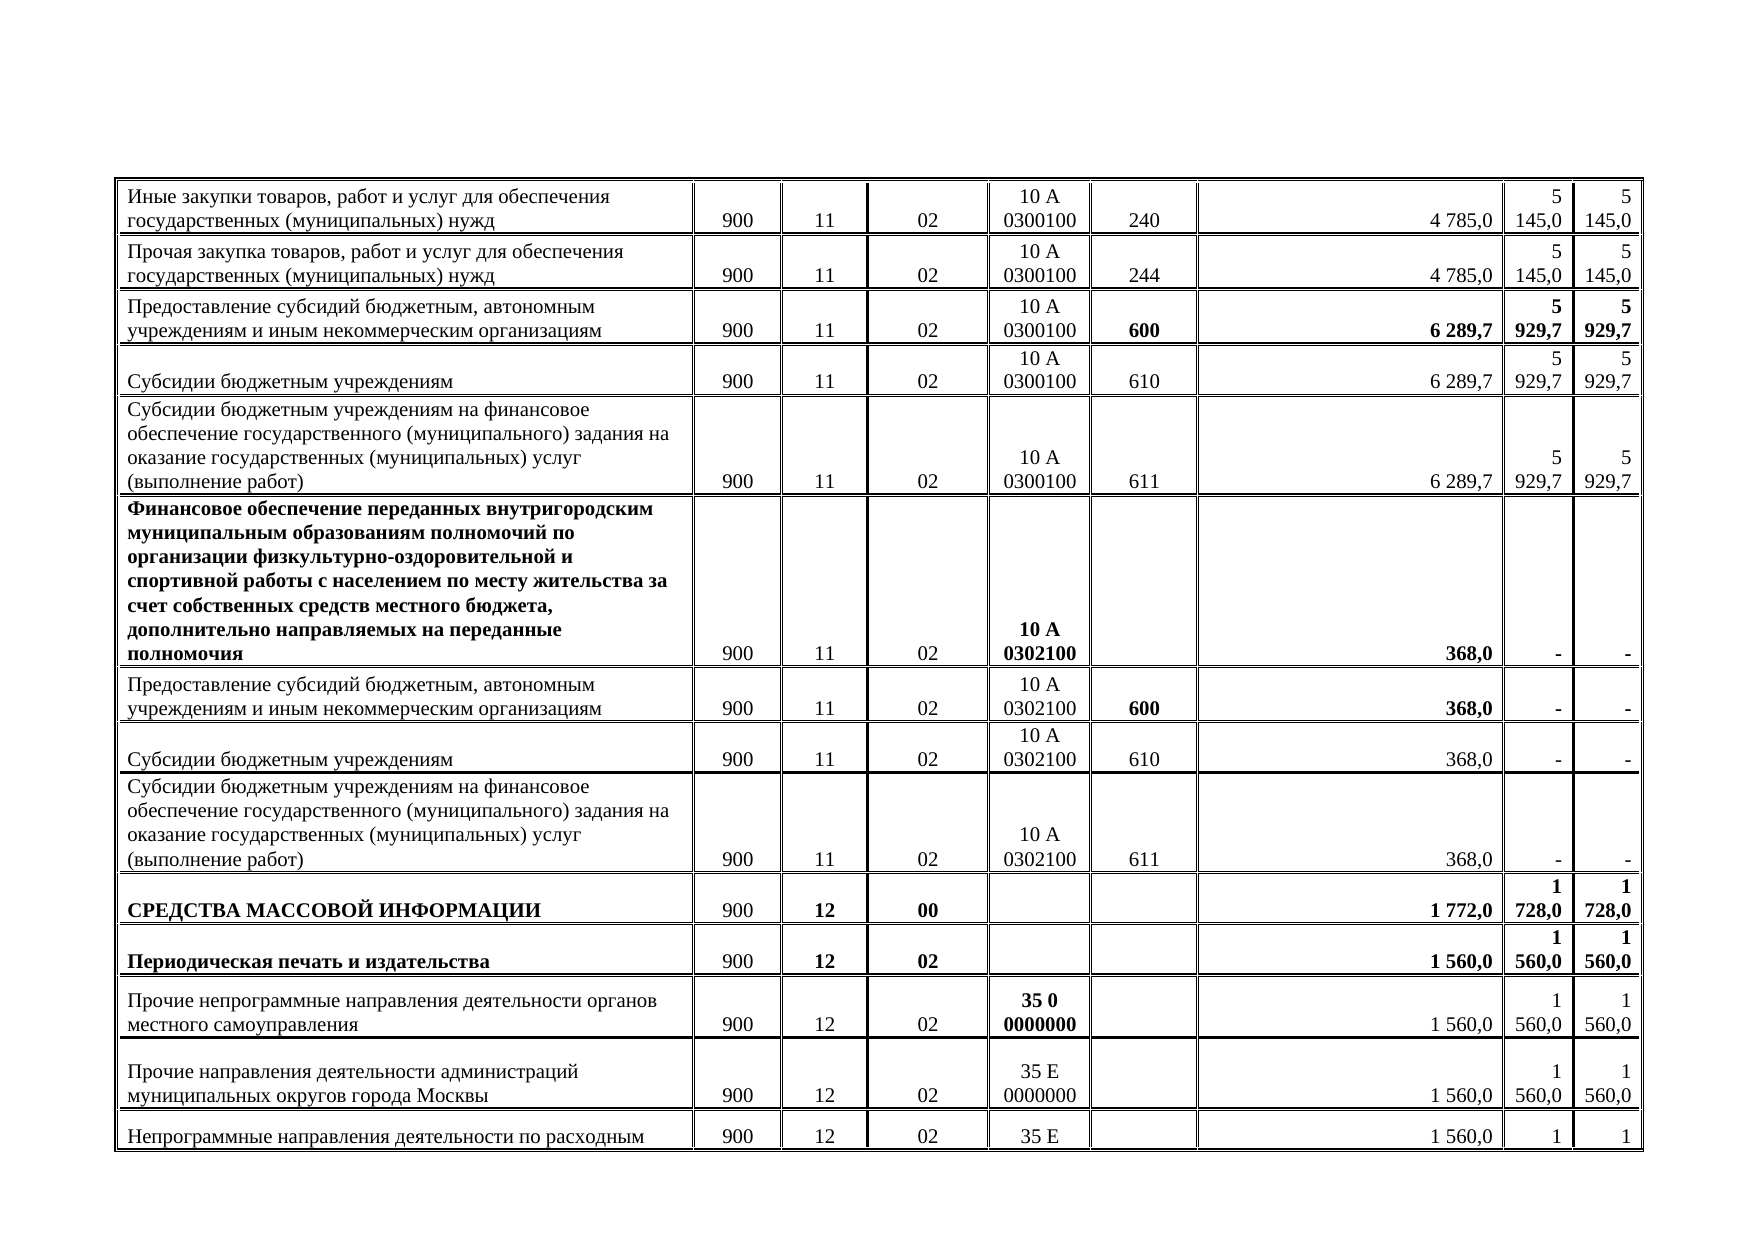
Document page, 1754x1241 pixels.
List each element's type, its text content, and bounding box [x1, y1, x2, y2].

table_cell 368,0 [1199, 668, 1502, 720]
table_cell 610 [1092, 346, 1196, 393]
table_cell 611 [1092, 774, 1196, 871]
table_cell 5 145,0 [1505, 236, 1572, 287]
table_cell 1 560,0 [1504, 1111, 1573, 1148]
table_cell 02 [869, 723, 987, 771]
table_cell 10 А 0302100 [990, 723, 1089, 771]
table_cell [990, 874, 1089, 922]
table_cell - [1575, 493, 1641, 665]
table_cell 02 [869, 397, 987, 493]
table_cell Субсидии бюджетным учреждениям на финансовое обеспечение государственного (муниципального) задания на оказание государственных (муниципальных) услуг (выполнение работ) [118, 394, 692, 493]
table_cell 900 [695, 397, 780, 493]
table_cell [1092, 1039, 1196, 1107]
table_cell 1 772,0 [1199, 874, 1502, 922]
table_cell 11 [783, 346, 866, 393]
table_cell 35 Е 0000000 [990, 1039, 1089, 1107]
table_cell 368,0 [1199, 497, 1502, 665]
table_cell 02 [869, 497, 987, 665]
table_cell 4 785,0 [1198, 181, 1503, 232]
table_cell 1 560,0 [1573, 1107, 1641, 1148]
table_cell 1 560,0 [1198, 1111, 1503, 1148]
table_cell 10 А 0300100 [989, 181, 1091, 232]
table_cell 00 [869, 874, 987, 922]
table_cell 10 А 0300100 [990, 236, 1089, 287]
table_cell 1 560,0 [1505, 925, 1572, 973]
table_cell 900 [694, 181, 782, 232]
table_cell - [1575, 771, 1641, 871]
table_cell 1 560,0 [1199, 925, 1502, 973]
table_cell 10 А 0300100 [990, 346, 1089, 393]
table_cell [1091, 1111, 1197, 1148]
table_cell 12 [783, 925, 866, 973]
table_cell 600 [1092, 291, 1196, 342]
table_cell 1 560,0 [1505, 977, 1572, 1036]
table_cell 5 145,0 [1504, 179, 1573, 232]
table_cell 35 Е 0100000 [989, 1111, 1091, 1148]
table_cell 5 929,7 [1505, 291, 1572, 342]
table_cell 900 [695, 723, 780, 771]
table_cell 12 [783, 874, 866, 922]
table_cell 02 [867, 181, 989, 232]
table_cell 900 [694, 1111, 782, 1148]
table_cell 368,0 [1199, 774, 1502, 871]
table_cell Иные закупки товаров, работ и услуг для обеспечения государственных (муниципальных) нужд [118, 181, 694, 232]
table_cell 11 [783, 723, 866, 771]
table_cell 368,0 [1199, 723, 1502, 771]
table_cell Прочие непрограммные направления деятельности органов местного самоуправления [118, 973, 692, 1036]
table_cell 1 560,0 [1575, 1036, 1641, 1107]
table_cell [1092, 497, 1196, 665]
table_cell Субсидии бюджетным учреждениям [118, 342, 692, 393]
table_cell 02 [869, 774, 987, 871]
table_cell [1092, 874, 1196, 922]
table_cell 11 [783, 774, 866, 871]
table_cell Предоставление субсидий бюджетным, автономным учреждениям и иным некоммерческим организациям [118, 287, 692, 342]
table_cell 900 [695, 774, 780, 871]
table_cell [1092, 977, 1196, 1036]
table_cell - [1505, 723, 1572, 771]
table_cell 11 [783, 497, 866, 665]
table_cell [990, 925, 1089, 973]
table_cell 611 [1092, 397, 1196, 493]
table_cell 6 289,7 [1199, 346, 1502, 393]
table_cell 1 560,0 [1575, 973, 1641, 1036]
table_cell 02 [869, 1039, 987, 1107]
table_cell 02 [869, 291, 987, 342]
table_cell - [1505, 668, 1572, 720]
table_cell 600 [1092, 668, 1196, 720]
table_cell 5 929,7 [1575, 394, 1641, 493]
table_cell 1 560,0 [1199, 1039, 1502, 1107]
table_cell 900 [695, 1039, 780, 1107]
table_cell 35 0 0000000 [990, 977, 1089, 1036]
table_cell 610 [1092, 723, 1196, 771]
table_cell 5 145,0 [1573, 181, 1641, 232]
table_cell Прочие направления деятельности администраций муниципальных округов города Москвы [118, 1036, 692, 1107]
table_cell 5 929,7 [1575, 287, 1641, 342]
table_cell 5 929,7 [1505, 346, 1572, 393]
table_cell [118, 1107, 694, 1148]
table_cell 1 728,0 [1573, 871, 1642, 922]
table_cell 11 [783, 668, 866, 720]
table_cell 02 [869, 236, 987, 287]
table_cell 1 560,0 [1505, 1039, 1572, 1107]
table_cell 900 [695, 977, 780, 1036]
table_cell 11 [783, 236, 866, 287]
table_cell 900 [695, 346, 780, 393]
table_cell 900 [695, 291, 780, 342]
table_cell 6 289,7 [1199, 397, 1502, 493]
table_cell 900 [695, 497, 780, 665]
table_cell Периодическая печать и издательства [116, 922, 694, 973]
table_cell 900 [695, 925, 780, 973]
table_cell 5 929,7 [1575, 342, 1641, 393]
table_cell 02 [869, 668, 987, 720]
table_cell 5 929,7 [1505, 397, 1572, 493]
table_cell 4 785,0 [1199, 236, 1502, 287]
table_cell 02 [867, 1111, 989, 1148]
table_cell Финансовое обеспечение переданных внутригородским муниципальным образованиям полномочий по организации физкультурно-оздоровительной и спортивной работы с населением по месту жительства за счет собственных средств местного бюджета, дополнительно направляемых на переданные полномочия [118, 493, 692, 665]
table_cell 1 728,0 [1505, 874, 1572, 922]
table_cell - [1505, 774, 1572, 871]
table_cell 10 А 0300100 [990, 397, 1089, 493]
table_cell СРЕДСТВА МАССОВОЙ ИНФОРМАЦИИ [116, 871, 694, 922]
table_cell 02 [869, 346, 987, 393]
table_cell 11 [783, 291, 866, 342]
table_cell 12 [782, 1111, 867, 1148]
table_cell 240 [1091, 181, 1197, 232]
table_cell 11 [782, 181, 867, 232]
table_cell 02 [869, 977, 987, 1036]
table_cell - [1573, 720, 1642, 771]
table_cell Субсидии бюджетным учреждениям на финансовое обеспечение государственного (муниципального) задания на оказание государственных (муниципальных) услуг (выполнение работ) [118, 771, 692, 871]
table_cell 11 [783, 397, 866, 493]
table_cell 10 А 0300100 [990, 291, 1089, 342]
table_cell 10 А 0302100 [990, 774, 1089, 871]
table_cell [1092, 925, 1196, 973]
table_cell - [1573, 665, 1642, 720]
table_cell 10 А 0302100 [990, 668, 1089, 720]
table_cell Прочая закупка товаров, работ и услуг для обеспечения государственных (муниципальных) нужд [118, 232, 692, 287]
table_cell 1 560,0 [1199, 977, 1502, 1036]
table_cell 6 289,7 [1199, 291, 1502, 342]
table_cell 900 [695, 236, 780, 287]
table_cell 12 [783, 977, 866, 1036]
table_cell Предоставление субсидий бюджетным, автономным учреждениям и иным некоммерческим организациям [116, 665, 694, 720]
table_cell 1 560,0 [1573, 922, 1642, 973]
table_cell 900 [695, 874, 780, 922]
table_cell 900 [695, 668, 780, 720]
table_cell 5 145,0 [1575, 232, 1641, 287]
table_cell 02 [869, 925, 987, 973]
table_cell 244 [1092, 236, 1196, 287]
table_cell - [1505, 497, 1572, 665]
table_cell 12 [783, 1039, 866, 1107]
table_cell 10 А 0302100 [990, 497, 1089, 665]
table_cell Субсидии бюджетным учреждениям [116, 720, 694, 771]
